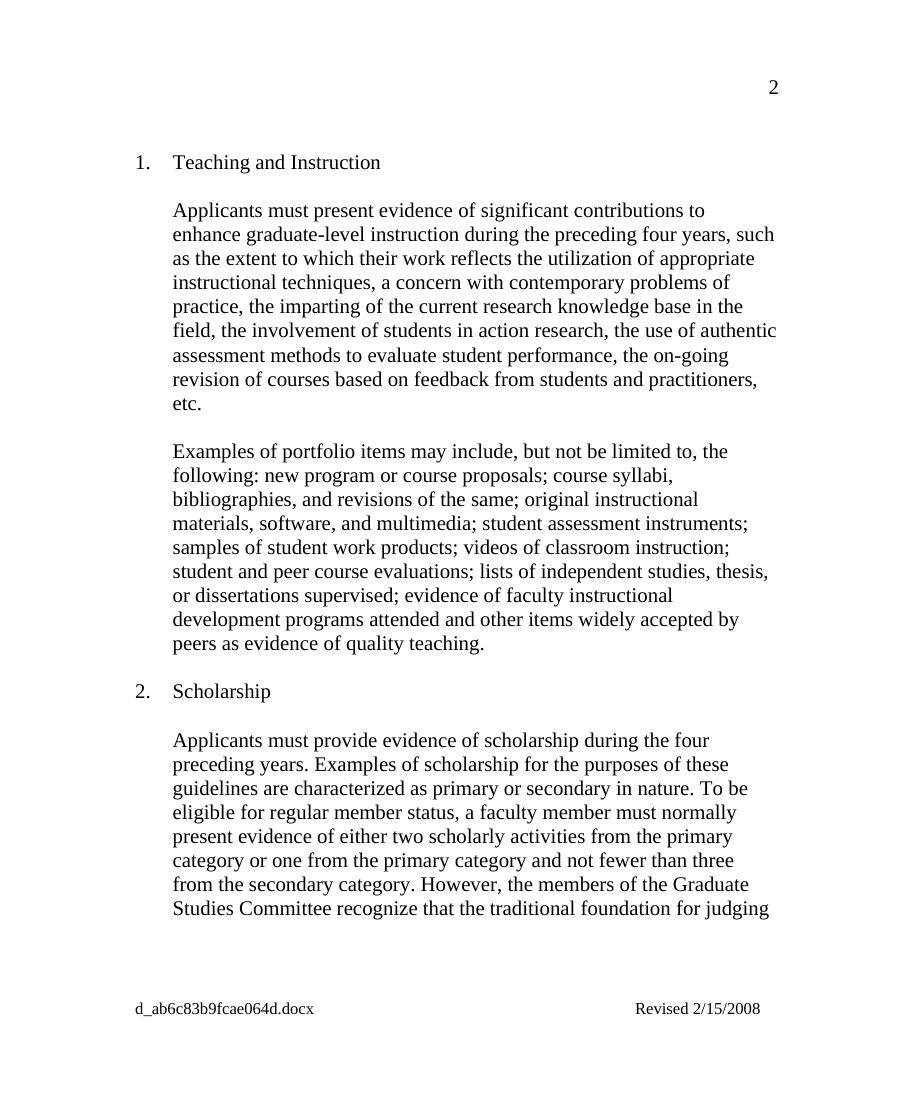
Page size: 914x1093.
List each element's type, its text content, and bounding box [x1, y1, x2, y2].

text Examples of portfolio items may include, but not be limited to, the following: new program or course proposals; course syllabi, bibliographies, and revisions of the same; original instructional materials, software, and multimedia; student assessment instruments; samples of student work products; videos of classroom instruction; student and peer course evaluations; lists of independent studies, thesis, or dissertations supervised; evidence of faculty instructional development programs attended and other items widely accepted by peers as evidence of quality teaching. [172, 439, 778, 655]
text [172, 727, 778, 920]
text Applicants must present evidence of significant contributions to enhance graduate-level instruction during the preceding four years, such as the extent to which their work reflects the utilization of appropriate instructional techniques, a concern with contemporary problems of practice, the imparting of the current research knowledge base in the field, the involvement of students in action research, the use of authentic assessment methods to evaluate student performance, the on-going revision of courses based on feedback from students and practitioners, etc. [172, 198, 778, 415]
text 1. Teaching and Instruction [135, 150, 778, 174]
text 2. Scholarship [135, 679, 778, 703]
